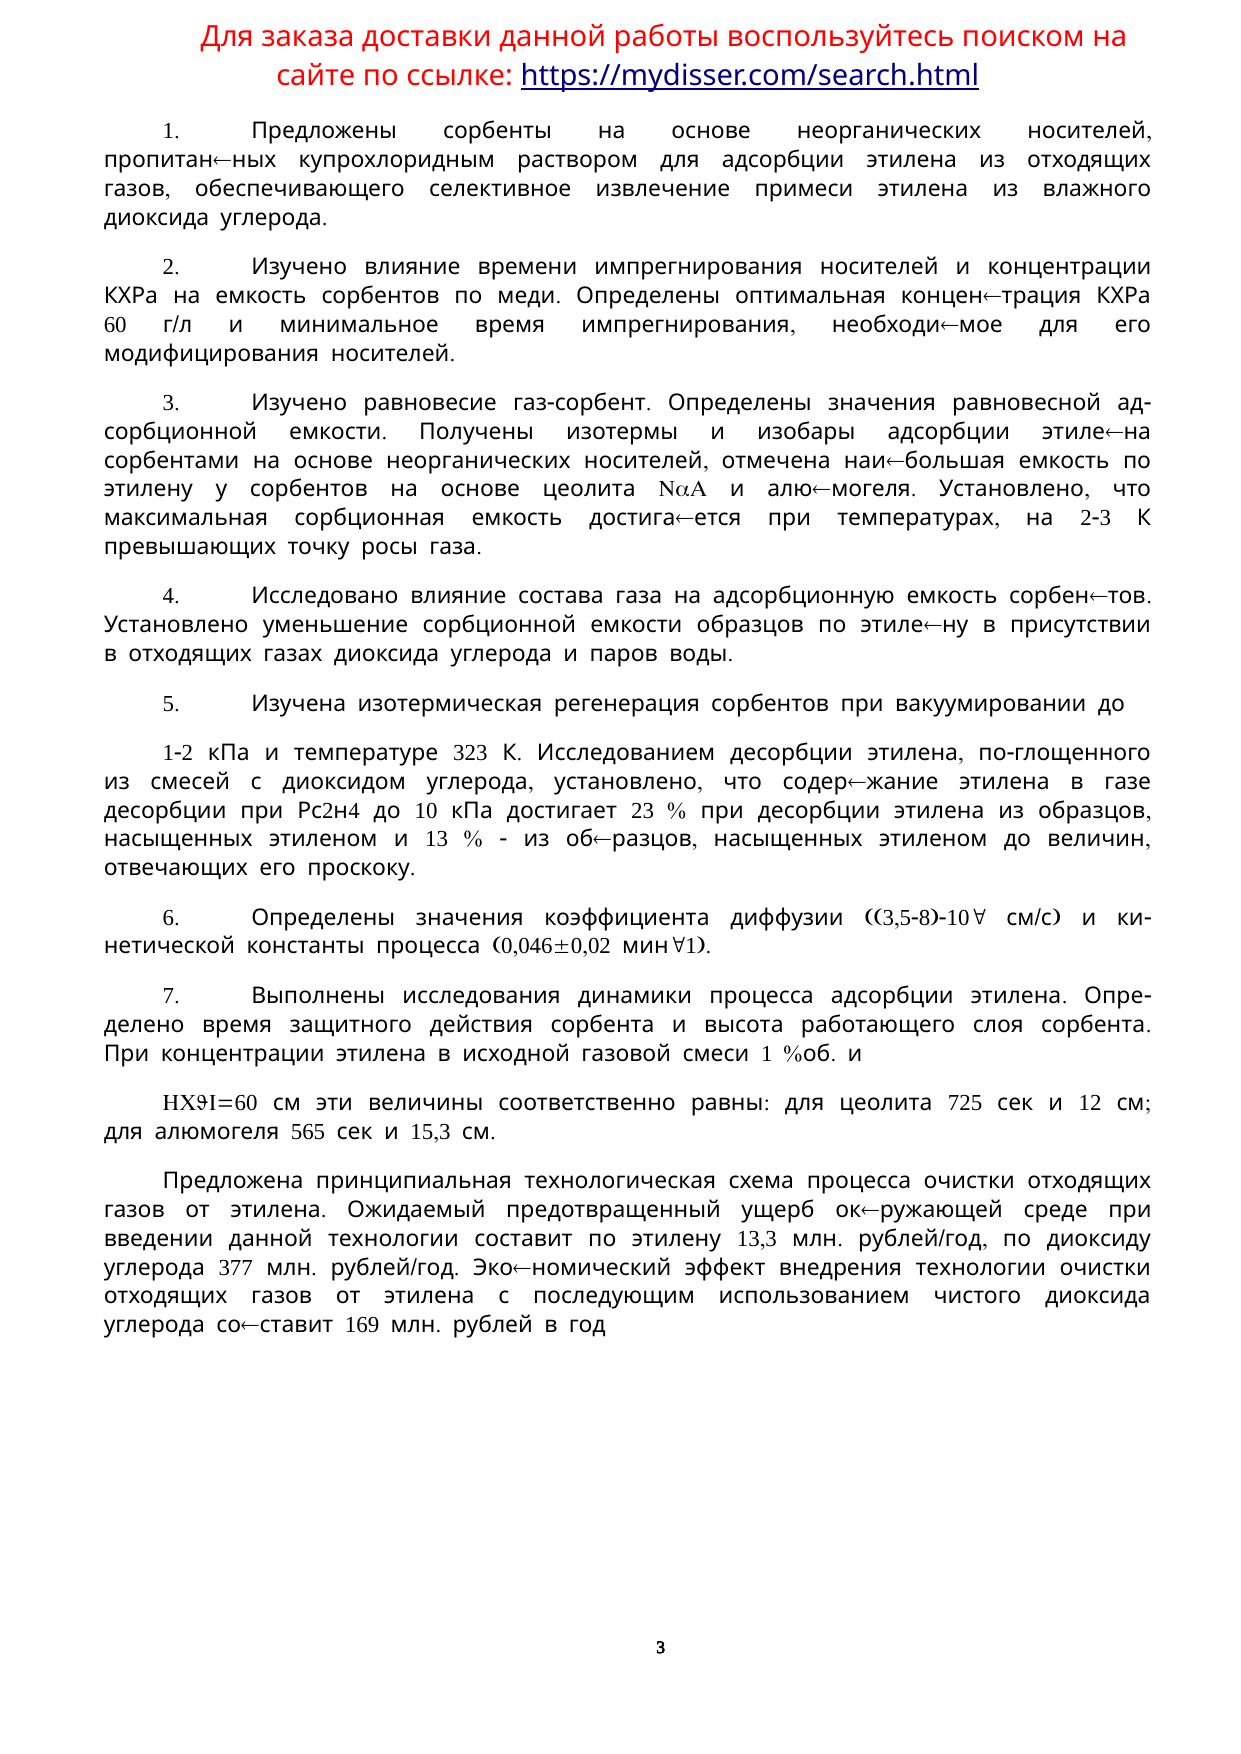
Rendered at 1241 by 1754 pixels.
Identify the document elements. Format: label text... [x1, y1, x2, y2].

text 5. Изучена изотермическая регенерация сорбентов при вакуумировании до [103, 687, 1152, 716]
text 2. Изучено влияние времени импрегнирования носителей и концентрации КХРа на емкость сорбентов по меди. Определены оптимальная концен¬трация КХРа 60 г/л и минимальное время импрегнирования, необходи¬мое для его модифицирования носителей. [103, 251, 1152, 366]
text 1-2 кПа и температуре 323 К. Исследованием десорбции этилена, по-глощенного из смесей с диоксидом углерода, установлено, что содер¬жание этилена в газе десорбции при Рс2н4 до 10 кПа достигает 23 % при десорбции этилена из образцов, насыщенных этиленом и 13 % - из об¬разцов, насыщенных этиленом до величин, отвечающих его проскоку. [103, 737, 1152, 880]
text 3. Изучено равновесие газ-сорбент. Определены значения равновесной ад-сорбционной емкости. Получены изотермы и изобары адсорбции этиле¬на сорбентами на основе неорганических носителей, отмечена наи¬большая емкость по этилену у сорбентов на основе цеолита NaA и алю¬могеля. Установлено, что максимальная сорбционная емкость достига¬ется при температурах, на 2-3 К превышающих точку росы газа. [103, 387, 1152, 559]
text Предложена принципиальная технологическая схема процесса очистки отходящих газов от этилена. Ожидаемый предотвращенный ущерб ок¬ружающей среде при введении данной технологии составит по этилену 13,3 млн. рублей/год, по диоксиду углерода 377 млн. рублей/год. Эко¬номический эффект внедрения технологии очистки отходящих газов от этилена с последующим использованием чистого диоксида углерода со¬ставит 169 млн. рублей в год [103, 1165, 1152, 1337]
text HCJI=60 см эти величины соответственно равны: для цеолита 725 сек и 12 см; для алюмогеля 565 сек и 15,3 см. [103, 1087, 1152, 1144]
text 7. Выполнены исследования динамики процесса адсорбции этилена. Опре-делено время защитного действия сорбента и высота работающего слоя сорбента. При концентрации этилена в исходной газовой смеси 1 %об. и [103, 979, 1152, 1066]
text 4. Исследовано влияние состава газа на адсорбционную емкость сорбен¬тов. Установлено уменьшение сорбционной емкости образцов по этиле¬ну в присутствии в отходящих газах диоксида углерода и паров воды. [103, 580, 1152, 666]
text 1. Предложены сорбенты на основе неорганических носителей, пропитан¬ных купрохлоридным раствором для адсорбции этилена из отходящих газов, обеспечивающего селективное извлечение примеси этилена из влажного диоксида углерода. [103, 115, 1152, 230]
text 6. Определены значения коэффициента диффузии ((3,5-8)-10" см/с) и ки-нетической константы процесса (0,046±0,02 мин"1). [103, 901, 1152, 959]
